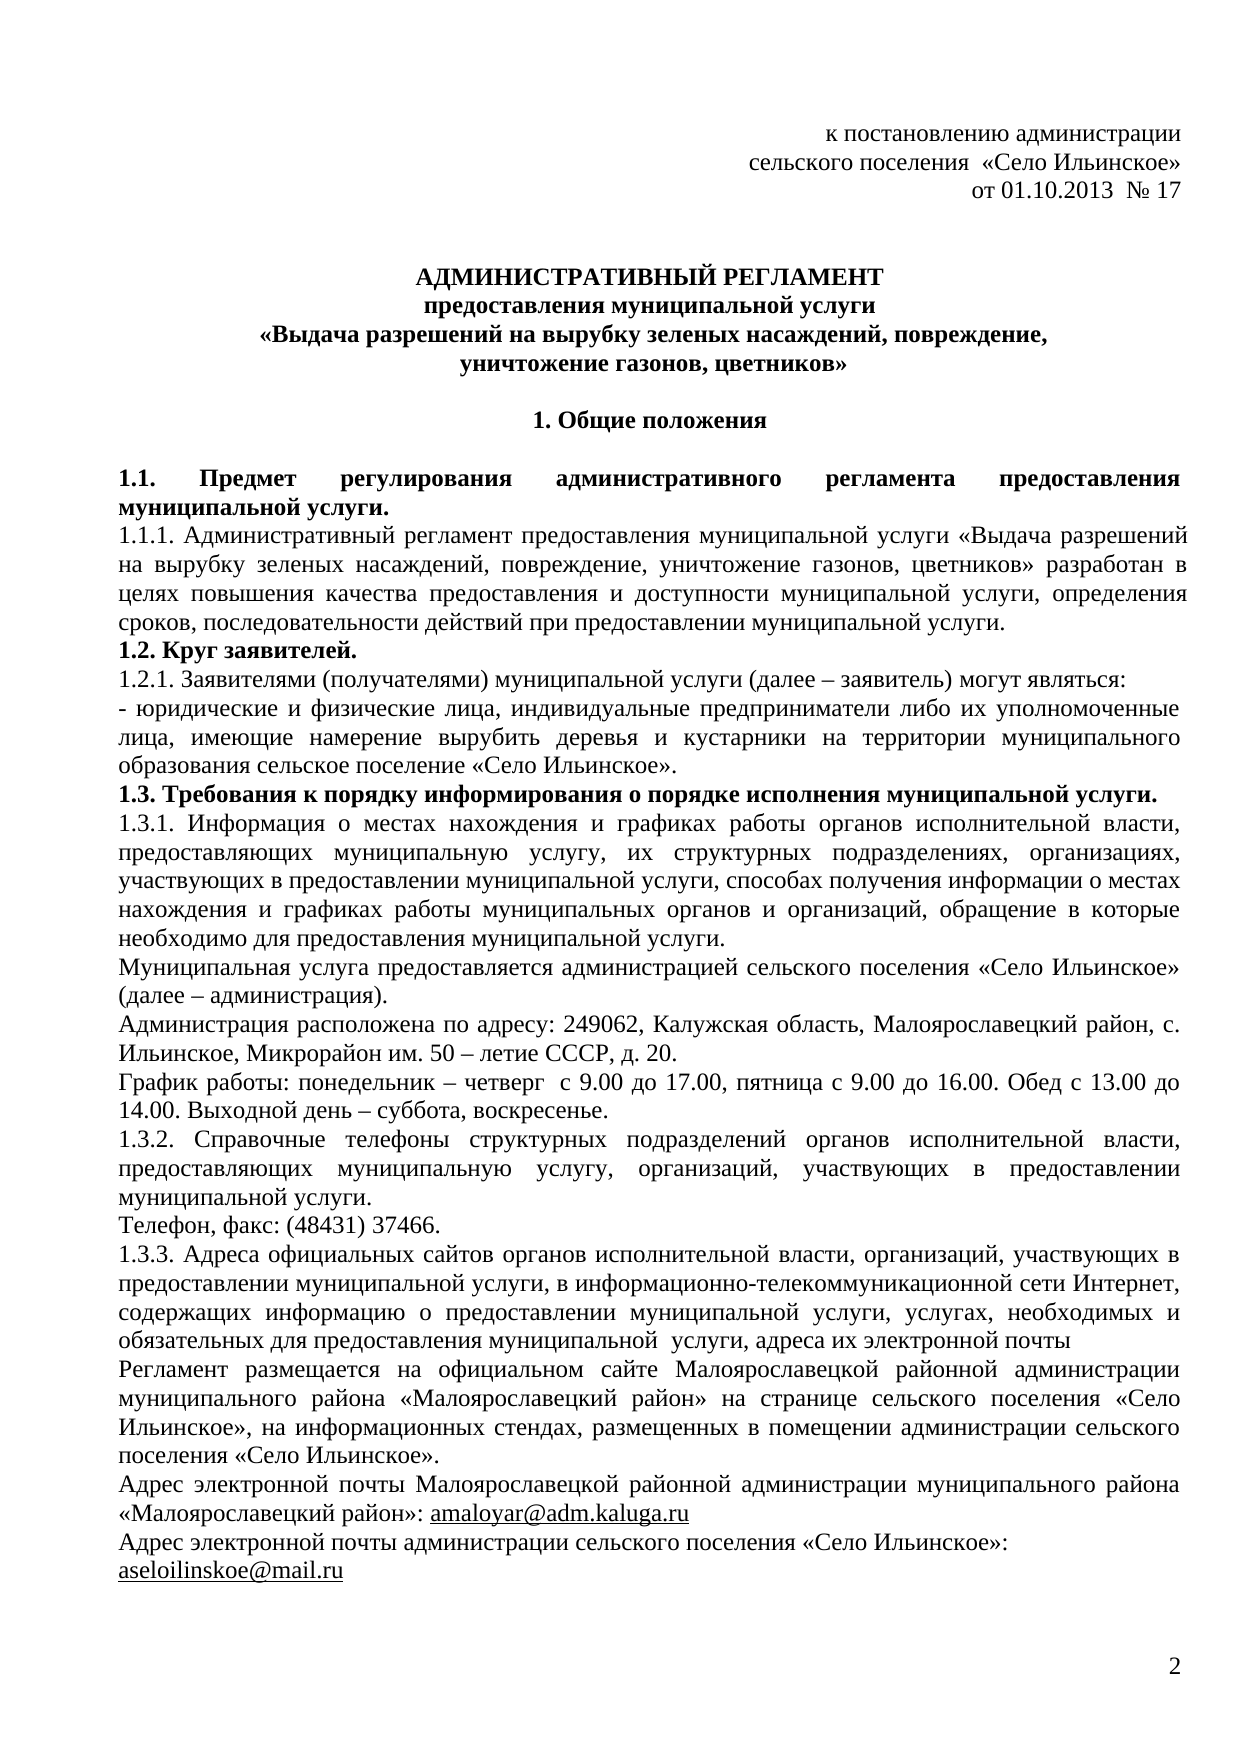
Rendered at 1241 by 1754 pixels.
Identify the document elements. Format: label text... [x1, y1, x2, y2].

text 1.3.3. Адреса официальных сайтов органов исполнительной власти, организаций, участвующих в предоставлении муниципальной услуги, в информационно-телекоммуникационной сети Интернет, содержащих информацию о предоставлении муниципальной услуги, услугах, необходимых и обязательных для предоставления муниципальной услуги, адреса их электронной почты [118, 1239, 1181, 1354]
text к постановлению администрации [118, 118, 1181, 147]
text сельского поселения «Село Ильинское» [118, 147, 1181, 176]
text от 01.10.2013 № 17 [118, 176, 1181, 204]
text Муниципальная услуга предоставляется администрацией сельского поселения «Село Ильинское» (далее – администрация). [118, 952, 1181, 1009]
text 1.3.2. Справочные телефоны структурных подразделений органов исполнительной власти, предоставляющих муниципальную услугу, организаций, участвующих в предоставлении муниципальной услуги. [118, 1124, 1181, 1211]
text АДМИНИСТРАТИВНЫЙ РЕГЛАМЕНТ [118, 262, 1181, 291]
text 1.1. Предмет регулирования административного регламента предоставления муниципальной услуги. [118, 463, 1181, 521]
text График работы: понедельник – четверг с 9.00 до 17.00, пятница с 9.00 до 16.00. Обед с 13.00 до 14.00. Выходной день – суббота, воскресенье. [118, 1067, 1181, 1124]
text 1. Общие положения [118, 406, 1181, 434]
text - юридические и физические лица, индивидуальные предприниматели либо их уполномоченные лица, имеющие намерение вырубить деревья и кустарники на территории муниципального образования сельское поселение «Село Ильинское». [118, 693, 1181, 779]
text Адрес электронной почты администрации сельского поселения «Село Ильинское»: [118, 1527, 1181, 1556]
text Регламент размещается на официальном сайте Малоярославецкой районной администрации муниципального района «Малоярославецкий район» на странице сельского поселения «Село Ильинское», на информационных стендах, размещенных в помещении администрации сельского поселения «Село Ильинское». [118, 1354, 1181, 1469]
text предоставления муниципальной услуги [118, 291, 1181, 319]
text aseloilinskoe@mail.ru [118, 1556, 1181, 1584]
text Адрес электронной почты Малоярославецкой районной администрации муниципального района «Малоярославецкий район»: amaloyar@adm.kaluga.ru [118, 1469, 1181, 1527]
text 1.2.1. Заявителями (получателями) муниципальной услуги (далее – заявитель) могут являться: [118, 664, 1181, 693]
text «Выдача разрешений на вырубку зеленых насаждений, повреждение, [118, 319, 1189, 348]
text 1.1.1. Административный регламент предоставления муниципальной услуги «Выдача разрешений на вырубку зеленых насаждений, повреждение, уничтожение газонов, цветников» разработан в целях повышения качества предоставления и доступности муниципальной услуги, определения сроков, последовательности действий при предоставлении муниципальной услуги. [118, 521, 1189, 636]
text 1.3.1. Информация о местах нахождения и графиках работы органов исполнительной власти, предоставляющих муниципальную услугу, их структурных подразделениях, организациях, участвующих в предоставлении муниципальной услуги, способах получения информации о местах нахождения и графиках работы муниципальных органов и организаций, обращение в которые необходимо для предоставления муниципальной услуги. [118, 808, 1181, 952]
text уничтожение газонов, цветников» [118, 348, 1189, 377]
text 1.2. Круг заявителей. [118, 636, 1181, 664]
text 1.3. Требования к порядку информирования о порядке исполнения муниципальной услуги. [118, 779, 1181, 808]
text Администрация расположена по адресу: 249062, Калужская область, Малоярославецкий район, с. Ильинское, Микрорайон им. 50 – летие СССР, д. 20. [118, 1009, 1181, 1067]
text Телефон, факс: (48431) 37466. [118, 1211, 1181, 1239]
